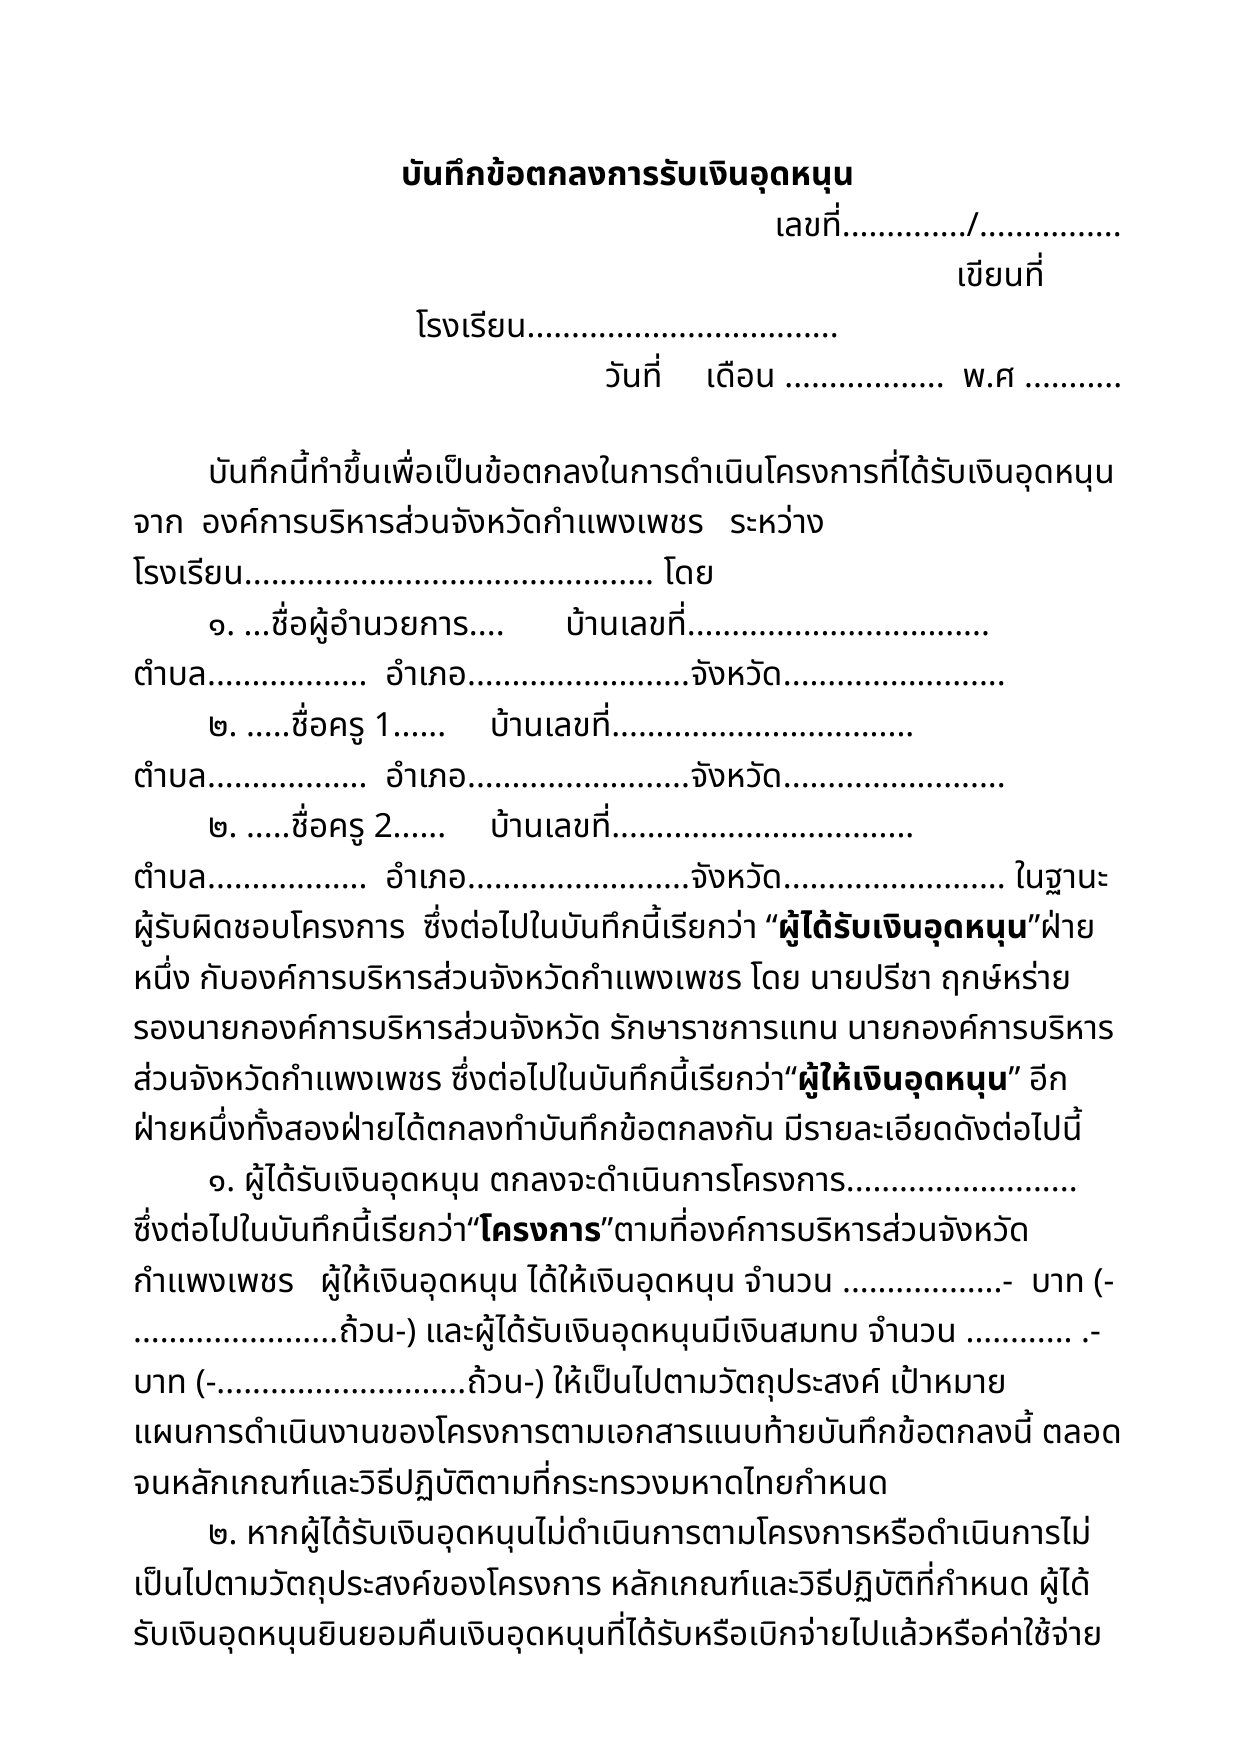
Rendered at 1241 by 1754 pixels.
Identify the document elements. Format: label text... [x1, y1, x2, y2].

text ๒. .....ชื่อครู 1...... บ้านเลขที่.................................. ตำบล.................. อำเภอ.........................จังหวัด......................... [133, 701, 1122, 802]
text ๑. ผู้ได้รับเงินอุดหนุน ตกลงจะดำเนินการโครงการ.......................... ซึ่งต่อไปในบันทึกนี้เรียกว่า“โครงการ”ตามที่องค์การบริหารส่วนจังหวัดกำแพงเพชร ผู้ให้เงินอุดหนุน ได้ให้เงินอุดหนุน จำนวน ..................- บาท (-.......................ถ้วน-) และผู้ได้รับเงินอุดหนุนมีเงินสมทบ จำนวน ............ .- บาท (-............................ถ้วน-) ให้เป็นไปตามวัตถุประสงค์ เป้าหมาย แผนการดำเนินงานของโครงการตามเอกสารแนบท้ายบันทึกข้อตกลงนี้ ตลอดจนหลักเกณฑ์และวิธีปฏิบัติตามที่กระทรวงมหาดไทยกำหนด [133, 1155, 1122, 1509]
text เขียนที่ โรงเรียน................................... [133, 251, 1122, 352]
text ๑. ...ชื่อผู้อำนวยการ.... บ้านเลขที่.................................. ตำบล.................. อำเภอ.........................จังหวัด......................... [133, 599, 1122, 701]
text บันทึกข้อตกลงการรับเงินอุดหนุน [133, 150, 1122, 200]
text เลขที่............../................ [133, 200, 1122, 251]
text ๒. .....ชื่อครู 2...... บ้านเลขที่.................................. ตำบล.................. อำเภอ.........................จังหวัด......................... ในฐานะ ผู้รับผิดชอบโครงการ ซึ่งต่อไปในบันทึกนี้เรียกว่า “ผู้ได้รับเงินอุดหนุน”ฝ่ายหนึ่ง กับองค์การบริหารส่วนจังหวัดกำแพงเพชร โดย นายปรีชา ฤกษ์หร่าย รองนายกองค์การบริหารส่วนจังหวัด รักษาราชการแทน นายกองค์การบริหารส่วนจังหวัดกำแพงเพชร ซึ่งต่อไปในบันทึกนี้เรียกว่า“ผู้ให้เงินอุดหนุน” อีกฝ่ายหนึ่งทั้งสองฝ่ายได้ตกลงทำบันทึกข้อตกลงกัน มีรายละเอียดดังต่อไปนี้ [133, 802, 1122, 1155]
text วันที่ เดือน .................. พ.ศ ........... [133, 352, 1122, 403]
text บันทึกนี้ทำขึ้นเพื่อเป็นข้อตกลงในการดำเนินโครงการที่ได้รับเงินอุดหนุนจาก องค์การบริหารส่วนจังหวัดกำแพงเพชร ระหว่าง โรงเรียน.............................................. โดย [133, 448, 1122, 599]
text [133, 1509, 1122, 1661]
